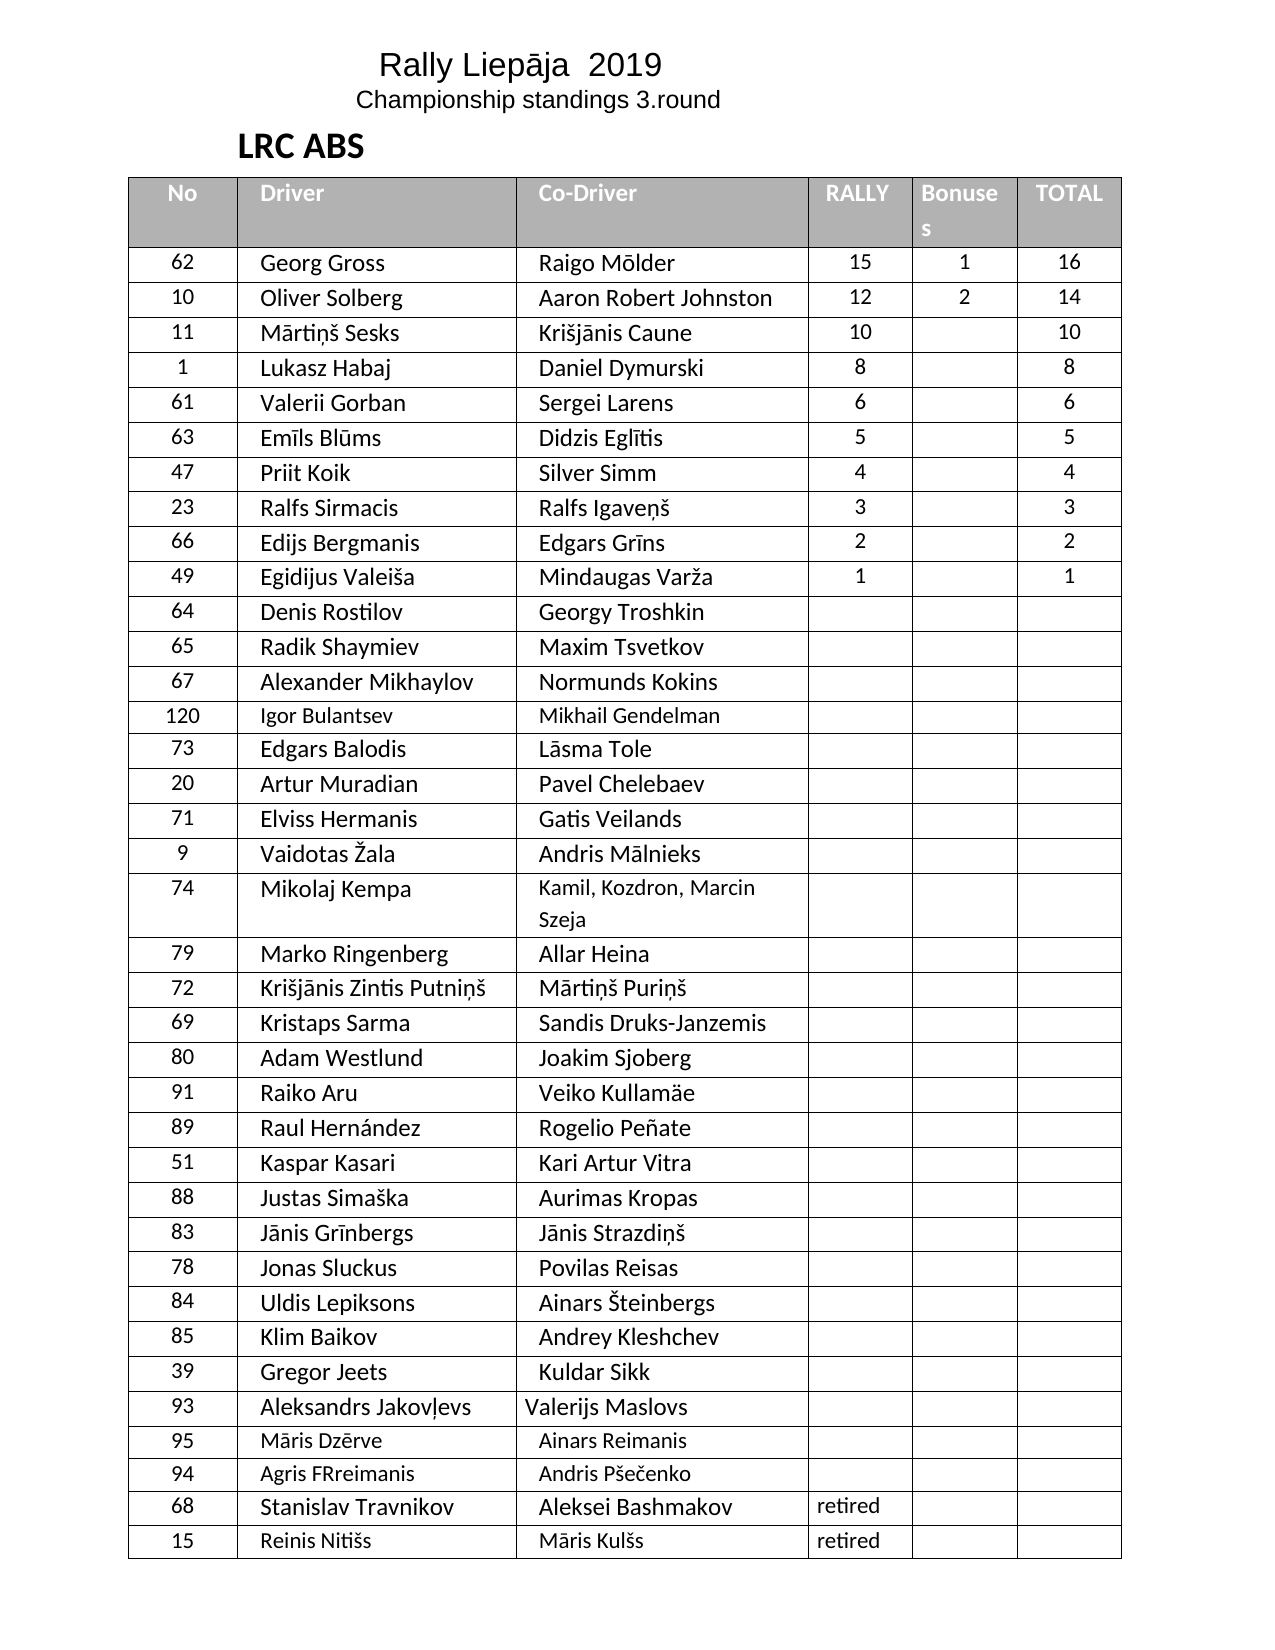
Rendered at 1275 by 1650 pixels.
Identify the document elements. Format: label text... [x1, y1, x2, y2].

table_cell [809, 1322, 912, 1356]
table_cell Silver Simm [517, 458, 808, 491]
text LRC ABS [238, 122, 803, 168]
table_cell [809, 1078, 912, 1112]
table_cell Krišjānis Zintis Putniņš [238, 973, 516, 1007]
table_cell 93 [129, 1392, 237, 1426]
table_cell Reinis Nitišs [238, 1526, 516, 1558]
table_cell 88 [129, 1183, 237, 1216]
table_cell Egidijus Valeiša [238, 562, 516, 596]
table_cell Krišjānis Caune [517, 318, 808, 352]
table_cell 2 [913, 283, 1017, 317]
table_cell 78 [129, 1252, 237, 1286]
table_cell Mikolaj Kempa [238, 874, 516, 937]
table_cell [913, 1183, 1017, 1216]
table_cell Stanislav Travnikov [238, 1492, 516, 1525]
table_cell [913, 1148, 1017, 1181]
table_cell 8 [809, 353, 912, 387]
table_cell Aleksei Bashmakov [517, 1492, 808, 1525]
text Championship standings 3.round [239, 85, 796, 114]
table_header Bonuses [913, 178, 1017, 247]
table_cell Ralfs Igaveņš [517, 492, 808, 526]
table_cell Valerijs Maslovs [517, 1392, 808, 1426]
table_header RALLY [809, 178, 912, 247]
table_cell 49 [129, 562, 237, 596]
table_cell [1018, 702, 1121, 733]
table_cell [1018, 1357, 1121, 1391]
table_cell 2 [809, 527, 912, 561]
table_cell 8 [1018, 353, 1121, 387]
table_cell Vaidotas Žala [238, 839, 516, 873]
table_cell Adam Westlund [238, 1043, 516, 1077]
table_header Driver [238, 178, 516, 247]
table_cell Klim Baikov [238, 1322, 516, 1356]
table_cell [1018, 973, 1121, 1007]
table_cell [913, 734, 1017, 768]
table_cell Marko Ringenberg [238, 938, 516, 972]
table_cell 15 [129, 1526, 237, 1558]
table_cell Jānis Grīnbergs [238, 1218, 516, 1251]
table_cell [809, 734, 912, 768]
table_cell Ainars Šteinbergs [517, 1287, 808, 1321]
table_cell 79 [129, 938, 237, 972]
table_cell [809, 1043, 912, 1077]
table_cell [1018, 1287, 1121, 1321]
table_cell [1018, 1252, 1121, 1286]
table_cell 84 [129, 1287, 237, 1321]
table_cell [809, 1252, 912, 1286]
table_cell 6 [809, 388, 912, 421]
table_cell 73 [129, 734, 237, 768]
table_cell 16 [1018, 248, 1121, 282]
table_cell [913, 804, 1017, 838]
table_cell [913, 1322, 1017, 1356]
table_cell [809, 1148, 912, 1181]
table_cell [1018, 1008, 1121, 1042]
table_cell [913, 353, 1017, 387]
table_cell Joakim Sjoberg [517, 1043, 808, 1077]
table_cell [809, 874, 912, 937]
table_cell 1 [129, 353, 237, 387]
table_cell Mārtiņš Puriņš [517, 973, 808, 1007]
table_cell Georg Gross [238, 248, 516, 282]
table_cell 89 [129, 1113, 237, 1147]
table_cell Lāsma Tole [517, 734, 808, 768]
table_cell [913, 1427, 1017, 1458]
table_cell Edgars Balodis [238, 734, 516, 768]
table_cell [913, 527, 1017, 561]
table_cell 120 [129, 702, 237, 733]
table_cell Alexander Mikhaylov [238, 667, 516, 701]
table_cell Allar Heina [517, 938, 808, 972]
table_cell 63 [129, 423, 237, 456]
table_cell 11 [129, 318, 237, 352]
table_cell 91 [129, 1078, 237, 1112]
table_cell [809, 769, 912, 803]
table_cell [913, 1218, 1017, 1251]
table_cell [913, 1043, 1017, 1077]
table_cell Lukasz Habaj [238, 353, 516, 387]
table_cell [913, 1287, 1017, 1321]
table_cell Andris Pšečenko [517, 1459, 808, 1491]
table_cell 12 [809, 283, 912, 317]
table_cell [913, 1492, 1017, 1525]
table_cell 64 [129, 597, 237, 631]
table_cell Jānis Strazdiņš [517, 1218, 808, 1251]
table_cell 1 [913, 248, 1017, 282]
table_cell 20 [129, 769, 237, 803]
table_cell 65 [129, 632, 237, 666]
table_cell [913, 492, 1017, 526]
table_cell Radik Shaymiev [238, 632, 516, 666]
table_cell [913, 1526, 1017, 1558]
table_cell [1018, 734, 1121, 768]
table_cell 66 [129, 527, 237, 561]
table_cell 9 [129, 839, 237, 873]
table_cell retired [809, 1492, 912, 1525]
table_cell Aaron Robert Johnston [517, 283, 808, 317]
table_cell [913, 597, 1017, 631]
table_cell [1018, 597, 1121, 631]
table_cell [1018, 1078, 1121, 1112]
table_cell 69 [129, 1008, 237, 1042]
table_cell 72 [129, 973, 237, 1007]
table_cell [913, 562, 1017, 596]
table_cell 47 [129, 458, 237, 491]
table_cell [913, 1008, 1017, 1042]
table_cell Mikhail Gendelman [517, 702, 808, 733]
table_cell Ralfs Sirmacis [238, 492, 516, 526]
table_cell Uldis Lepiksons [238, 1287, 516, 1321]
table_cell 10 [1018, 318, 1121, 352]
table_header Co-Driver [517, 178, 808, 247]
table_cell 5 [809, 423, 912, 456]
text Rally Liepāja 2019 [239, 45, 802, 83]
table_cell 94 [129, 1459, 237, 1491]
table_cell Daniel Dymurski [517, 353, 808, 387]
table_cell [1018, 804, 1121, 838]
table_cell [809, 1459, 912, 1491]
table_cell [809, 1008, 912, 1042]
table_cell Aleksandrs Jakovļevs [238, 1392, 516, 1426]
table_cell [1018, 1043, 1121, 1077]
table_cell 61 [129, 388, 237, 421]
table_cell [913, 1357, 1017, 1391]
table_cell Mārtiņš Sesks [238, 318, 516, 352]
table_cell Mindaugas Varža [517, 562, 808, 596]
table_cell [1018, 938, 1121, 972]
table_cell 10 [129, 283, 237, 317]
table_cell Normunds Kokins [517, 667, 808, 701]
table_cell Raiko Aru [238, 1078, 516, 1112]
table_cell Māris Kulšs [517, 1526, 808, 1558]
table_cell 71 [129, 804, 237, 838]
table_cell 10 [809, 318, 912, 352]
table_cell Raul Hernández [238, 1113, 516, 1147]
table_cell [913, 667, 1017, 701]
table_cell [913, 839, 1017, 873]
table_cell [913, 702, 1017, 733]
table_cell [1018, 1392, 1121, 1426]
table_cell 5 [1018, 423, 1121, 456]
table_cell Priit Koik [238, 458, 516, 491]
table_cell [1018, 667, 1121, 701]
table_cell [809, 804, 912, 838]
table_cell 80 [129, 1043, 237, 1077]
table_cell Kristaps Sarma [238, 1008, 516, 1042]
table_cell 51 [129, 1148, 237, 1181]
table_cell [809, 597, 912, 631]
table_cell [809, 1113, 912, 1147]
table_header No [129, 178, 237, 247]
table_cell retired [809, 1526, 912, 1558]
table_cell Sandis Druks-Janzemis [517, 1008, 808, 1042]
table_cell Kari Artur Vitra [517, 1148, 808, 1181]
table_cell [1018, 1427, 1121, 1458]
table_cell [1018, 1526, 1121, 1558]
table_cell Igor Bulantsev [238, 702, 516, 733]
table_cell Justas Simaška [238, 1183, 516, 1216]
table_cell Gregor Jeets [238, 1357, 516, 1391]
table_cell Elviss Hermanis [238, 804, 516, 838]
table_cell Andris Mālnieks [517, 839, 808, 873]
table_cell [809, 1287, 912, 1321]
table_cell [1018, 874, 1121, 937]
table_cell [809, 1392, 912, 1426]
table_cell [1018, 769, 1121, 803]
table_cell [1018, 1113, 1121, 1147]
table_cell 4 [809, 458, 912, 491]
table_cell [1018, 1183, 1121, 1216]
table_cell Artur Muradian [238, 769, 516, 803]
table_cell [1018, 1322, 1121, 1356]
table_cell Aurimas Kropas [517, 1183, 808, 1216]
table_cell Kamil, Kozdron, Marcin Szeja [517, 874, 808, 937]
table_cell [809, 938, 912, 972]
table_cell Maxim Tsvetkov [517, 632, 808, 666]
table_cell Jonas Sluckus [238, 1252, 516, 1286]
table_cell Raigo Mōlder [517, 248, 808, 282]
table_cell [913, 1252, 1017, 1286]
table_cell 74 [129, 874, 237, 937]
table_cell [809, 839, 912, 873]
table_cell [1018, 1148, 1121, 1181]
table_cell [809, 702, 912, 733]
table_cell [809, 1427, 912, 1458]
table_cell Edgars Grīns [517, 527, 808, 561]
table_cell 83 [129, 1218, 237, 1251]
table_cell Andrey Kleshchev [517, 1322, 808, 1356]
table_cell [913, 1459, 1017, 1491]
table_cell 68 [129, 1492, 237, 1525]
table_header TOTAL [1018, 178, 1121, 247]
table_cell Emīls Blūms [238, 423, 516, 456]
table_cell Denis Rostilov [238, 597, 516, 631]
table_cell [913, 632, 1017, 666]
table_cell [913, 1078, 1017, 1112]
table_cell 6 [1018, 388, 1121, 421]
table_cell [913, 318, 1017, 352]
table_cell [809, 632, 912, 666]
table_cell [1018, 1459, 1121, 1491]
table_cell Kuldar Sikk [517, 1357, 808, 1391]
table_cell [1018, 1492, 1121, 1525]
table_cell [913, 938, 1017, 972]
table_cell 23 [129, 492, 237, 526]
table_cell Rogelio Peñate [517, 1113, 808, 1147]
table_cell 95 [129, 1427, 237, 1458]
table_cell 3 [1018, 492, 1121, 526]
table_cell Povilas Reisas [517, 1252, 808, 1286]
table_cell [913, 458, 1017, 491]
table_cell 67 [129, 667, 237, 701]
table_cell 4 [1018, 458, 1121, 491]
table_cell Oliver Solberg [238, 283, 516, 317]
table_cell Māris Dzērve [238, 1427, 516, 1458]
table_cell 85 [129, 1322, 237, 1356]
table_cell Ainars Reimanis [517, 1427, 808, 1458]
table_cell 62 [129, 248, 237, 282]
table_cell [1018, 1218, 1121, 1251]
table_cell [913, 769, 1017, 803]
table_cell [913, 388, 1017, 421]
table_cell [913, 973, 1017, 1007]
table_cell 1 [1018, 562, 1121, 596]
table_cell 15 [809, 248, 912, 282]
table_cell Sergei Larens [517, 388, 808, 421]
table_cell 1 [809, 562, 912, 596]
table_cell [913, 423, 1017, 456]
table_cell [809, 1218, 912, 1251]
table_cell [809, 667, 912, 701]
table_cell [1018, 632, 1121, 666]
table_cell [809, 1183, 912, 1216]
table_cell 3 [809, 492, 912, 526]
table_cell [1018, 839, 1121, 873]
table_cell [809, 973, 912, 1007]
table_cell [913, 1113, 1017, 1147]
table_cell Veiko Kullamäe [517, 1078, 808, 1112]
table_cell 39 [129, 1357, 237, 1391]
table_cell Edijs Bergmanis [238, 527, 516, 561]
table_cell [809, 1357, 912, 1391]
table_cell [913, 1392, 1017, 1426]
table_cell Pavel Chelebaev [517, 769, 808, 803]
table_cell Georgy Troshkin [517, 597, 808, 631]
table_cell [913, 874, 1017, 937]
table_cell 14 [1018, 283, 1121, 317]
table_cell Valerii Gorban [238, 388, 516, 421]
table_cell Agris FRreimanis [238, 1459, 516, 1491]
table_cell Didzis Eglītis [517, 423, 808, 456]
table_cell 2 [1018, 527, 1121, 561]
table_cell Kaspar Kasari [238, 1148, 516, 1181]
table_cell Gatis Veilands [517, 804, 808, 838]
